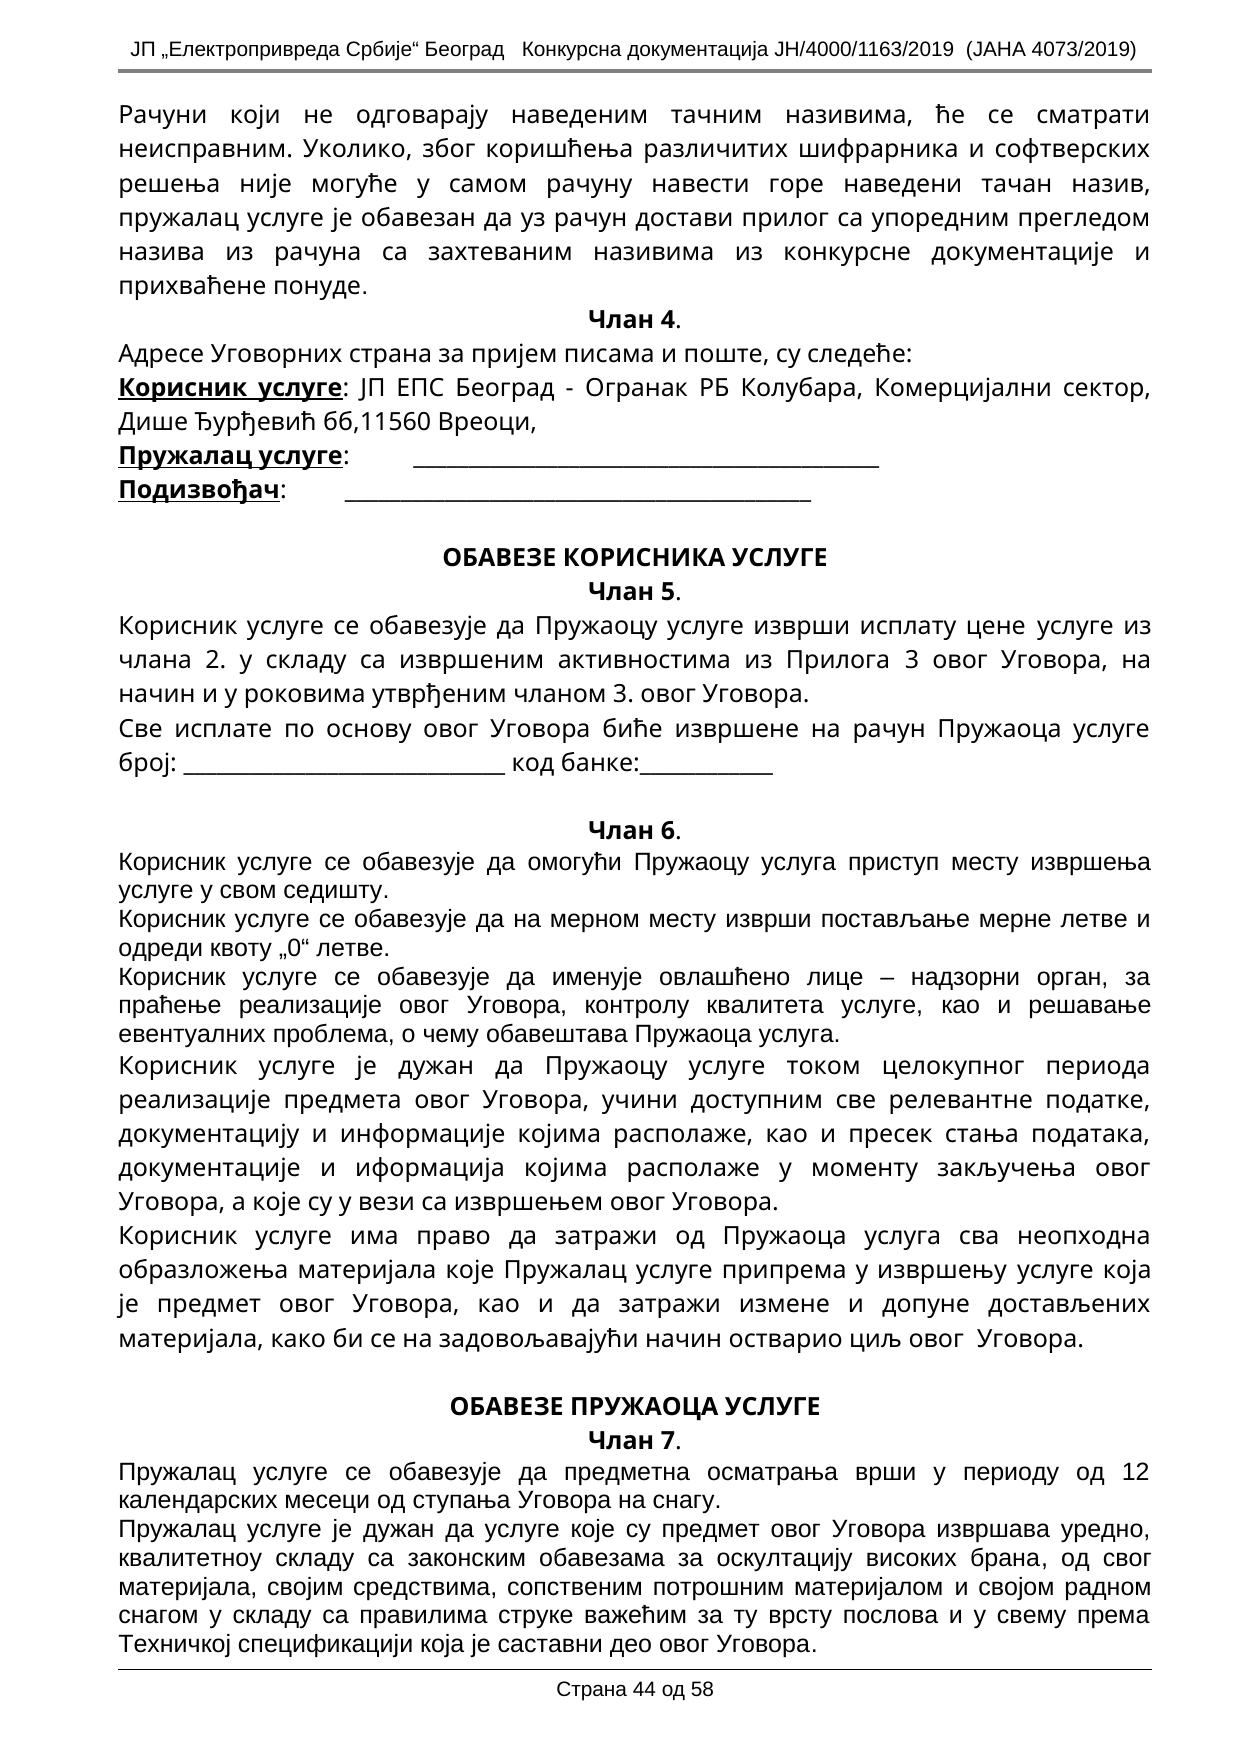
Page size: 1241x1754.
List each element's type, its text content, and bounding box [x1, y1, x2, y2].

text ОБАВЕЗЕ ПРУЖАОЦА УСЛУГЕ [118, 1388, 1152, 1422]
text Члан 5. [118, 574, 1152, 608]
text Члан 6. [118, 812, 1152, 846]
text ОБАВЕЗЕ КОРИСНИКА УСЛУГЕ [118, 540, 1152, 574]
text Адресе Уговорних страна за пријем писама и поште, су следеће: [118, 336, 1152, 369]
text Корисник услуге се обавезује да на мерном месту изврши постављање мерне летве и одреди квоту „0“ летве. [118, 904, 1152, 961]
text Корисник услуге се обавезује да именује овлашћено лице – надзорни орган, за праћење реализације овог Уговора, контролу квалитета услуге, као и решавање евентуалних проблема, о чему обавештава Пружаоца услуга. [118, 961, 1152, 1048]
text Пружалац услуге се обавезује да предметна осматрања врши у периоду од 12 календарских месеци од ступања Уговора на снагу. [118, 1456, 1152, 1514]
text Све исплате по основу овог Уговора биће извршене на рачун Пружаоца услуге број: _____________________________ код банке:____________ [118, 710, 1152, 778]
text Подизвођач: __________________________________________ [118, 472, 1152, 506]
text Корисник услуге се обавезује да омогући Пружаоцу услуга приступ месту извршења услуге у свом седишту. [118, 846, 1152, 904]
text Члан 7. [118, 1422, 1152, 1456]
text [118, 97, 1152, 301]
text Корисник услуге је дужан да Пружаоцу услуге током целокупног периода реализације предмета овог Уговора, учини доступним све релевантне податке, документацију и информације којима располаже, као и пресек стања података, документације и иформација којима располаже у моменту закључења овог Уговора, а које су у вези са извршењем овог Уговора. [118, 1048, 1152, 1218]
text Корисник услуге има право да затражи од Пружаоца услуга сва неопходна образложења материјала које Пружалац услуге припрема у извршењу услуге која је предмет овог Уговора, као и да затражи измене и допуне достављених материјала, како би се на задовољавајући начин остварио циљ овог Уговора. [118, 1218, 1152, 1354]
text Пружалац услуге: __________________________________________ [118, 438, 1152, 472]
text Члан 4. [118, 301, 1152, 336]
text Корисник услуге се обавезује да Пружаоцу услуге изврши исплату цене услуге из члана 2. у складу са извршеним активностима из Прилога 3 овог Уговора, на начин и у роковима утврђеним чланом 3. овог Уговора. [118, 608, 1152, 710]
text Пружалац услуге је дужан да услуге које су предмет овог Уговора извршава уредно, квалитетноу складу са законским обавезама за оскултацију високих брана, од свог материјала, својим средствима, сопственим потрошним материјалом и својом радном снагом у складу са правилима струке важећим за ту врсту послова и у свему према Техничкој спецификацији која је саставни део овог Уговора. [118, 1514, 1152, 1658]
text Корисник услуге: ЈП ЕПС Београд - Огранак РБ Колубара, Комерцијални сектор, Дише Ђурђевић бб,11560 Вреоци, [118, 369, 1152, 438]
